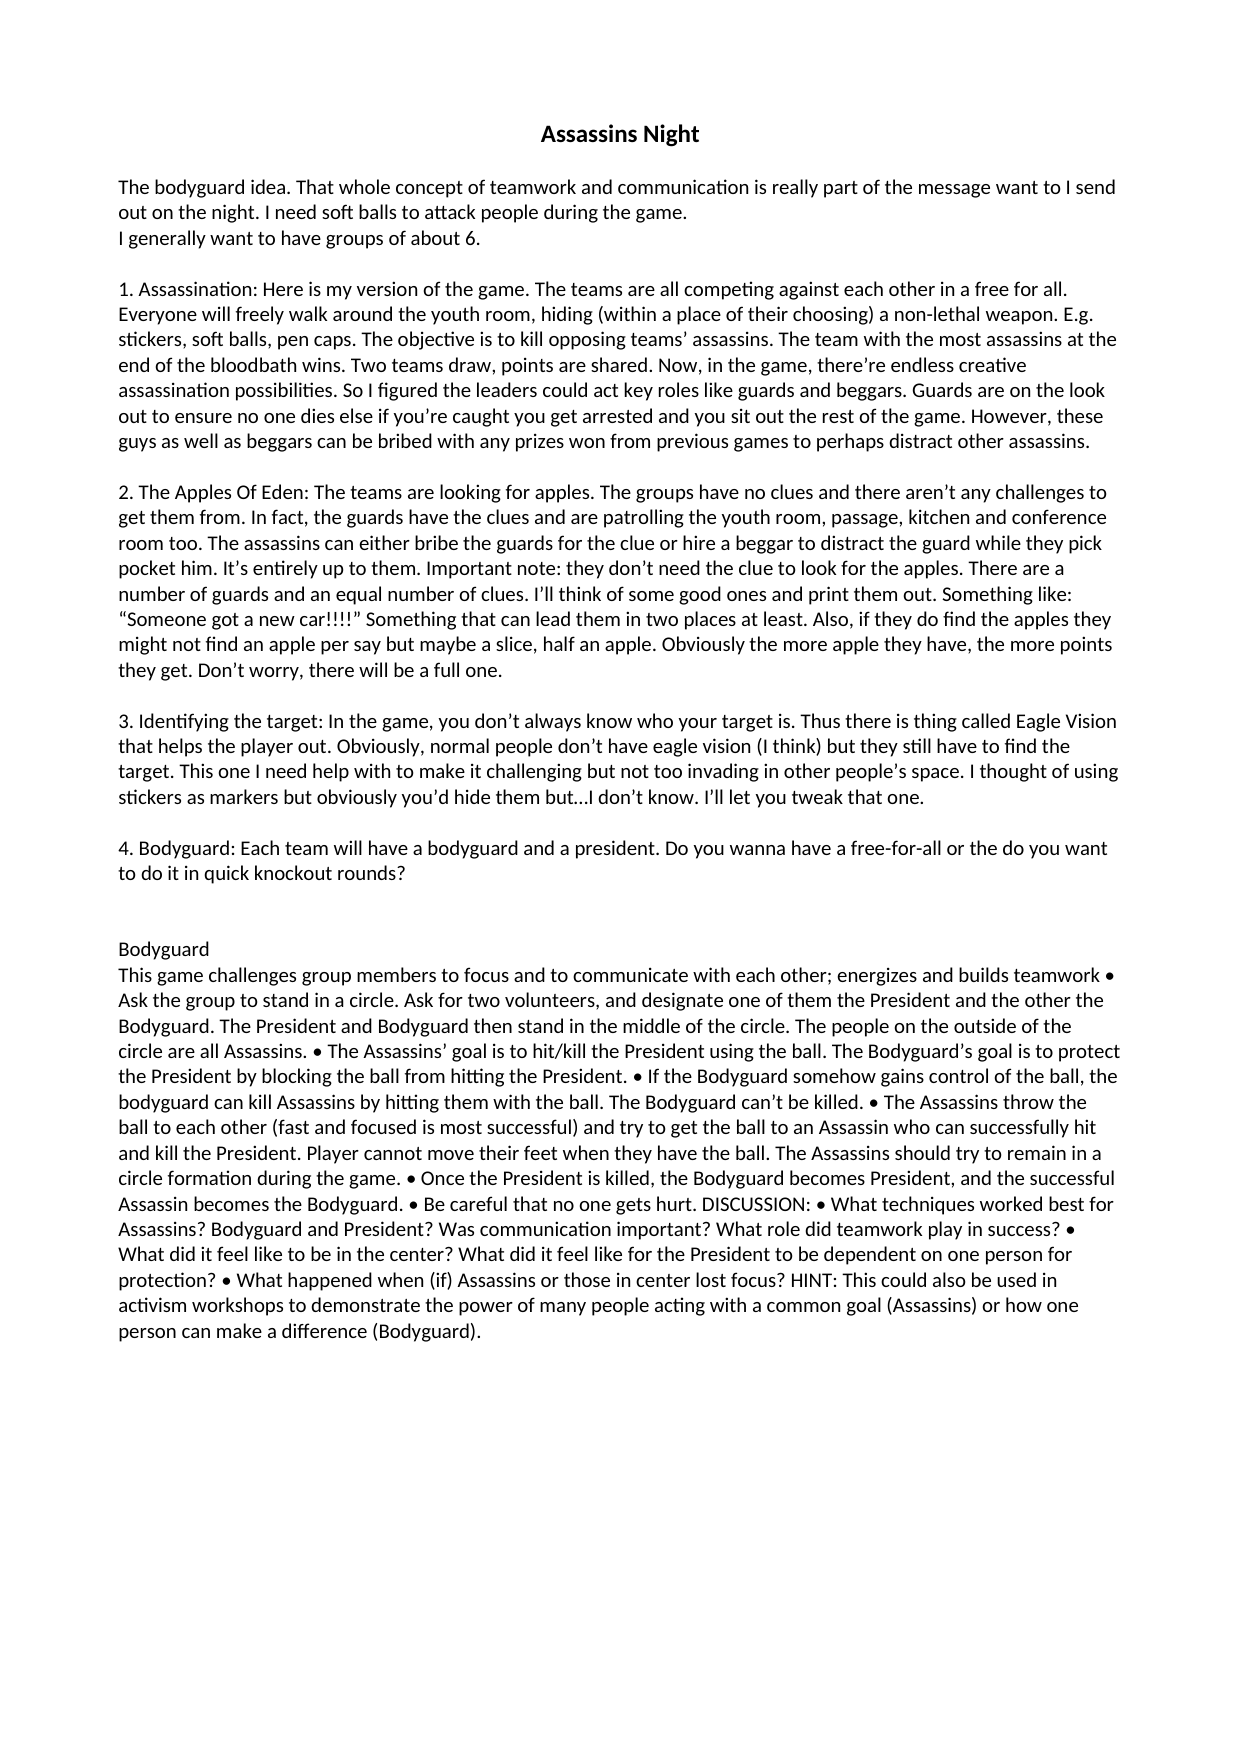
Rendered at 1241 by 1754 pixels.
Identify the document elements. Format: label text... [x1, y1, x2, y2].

text I generally want to have groups of about 6. [118, 225, 1122, 250]
text Assassins Night [118, 118, 1122, 149]
text 2. The Apples Of Eden: The teams are looking for apples. The groups have no clues and there aren’t any challenges to get them from. In fact, the guards have the clues and are patrolling the youth room, passage, kitchen and conference room too. The assassins can either bribe the guards for the clue or hire a beggar to distract the guard while they pick pocket him. It’s entirely up to them. Important note: they don’t need the clue to look for the apples. There are a number of guards and an equal number of clues. I’ll think of some good ones and print them out. Something like: “Someone got a new car!!!!” Something that can lead them in two places at least. Also, if they do find the apples they might not find an apple per say but maybe a slice, half an apple. Obviously the more apple they have, the more points they get. Don’t worry, there will be a full one. [118, 479, 1122, 682]
text The bodyguard idea. That whole concept of teamwork and communication is really part of the message want to I send out on the night. I need soft balls to attack people during the game. [118, 174, 1122, 225]
text 4. Bodyguard: Each team will have a bodyguard and a president. Do you wanna have a free-for-all or the do you want to do it in quick knockout rounds? [118, 835, 1122, 886]
text 3. Identifying the target: In the game, you don’t always know who your target is. Thus there is thing called Eagle Vision that helps the player out. Obviously, normal people don’t have eagle vision (I think) but they still have to find the target. This one I need help with to make it challenging but not too invading in other people’s space. I thought of using stickers as markers but obviously you’d hide them but…I don’t know. I’ll let you tweak that one. [118, 708, 1122, 809]
text Bodyguard [118, 937, 1122, 962]
text This game challenges group members to focus and to communicate with each other; energizes and builds teamwork • Ask the group to stand in a circle. Ask for two volunteers, and designate one of them the President and the other the Bodyguard. The President and Bodyguard then stand in the middle of the circle. The people on the outside of the circle are all Assassins. • The Assassins’ goal is to hit/kill the President using the ball. The Bodyguard’s goal is to protect the President by blocking the ball from hitting the President. • If the Bodyguard somehow gains control of the ball, the bodyguard can kill Assassins by hitting them with the ball. The Bodyguard can’t be killed. • The Assassins throw the ball to each other (fast and focused is most successful) and try to get the ball to an Assassin who can successfully hit and kill the President. Player cannot move their feet when they have the ball. The Assassins should try to remain in a circle formation during the game. • Once the President is killed, the Bodyguard becomes President, and the successful Assassin becomes the Bodyguard. • Be careful that no one gets hurt. DISCUSSION: • What techniques worked best for Assassins? Bodyguard and President? Was communication important? What role did teamwork play in success? • What did it feel like to be in the center? What did it feel like for the President to be dependent on one person for protection? • What happened when (if) Assassins or those in center lost focus? HINT: This could also be used in activism workshops to demonstrate the power of many people acting with a common goal (Assassins) or how one person can make a difference (Bodyguard). [118, 962, 1122, 1343]
text 1. Assassination: Here is my version of the game. The teams are all competing against each other in a free for all. Everyone will freely walk around the youth room, hiding (within a place of their choosing) a non-lethal weapon. E.g. stickers, soft balls, pen caps. The objective is to kill opposing teams’ assassins. The team with the most assassins at the end of the bloodbath wins. Two teams draw, points are shared. Now, in the game, there’re endless creative assassination possibilities. So I figured the leaders could act key roles like guards and beggars. Guards are on the look out to ensure no one dies else if you’re caught you get arrested and you sit out the rest of the game. However, these guys as well as beggars can be bribed with any prizes won from previous games to perhaps distract other assassins. [118, 276, 1122, 454]
